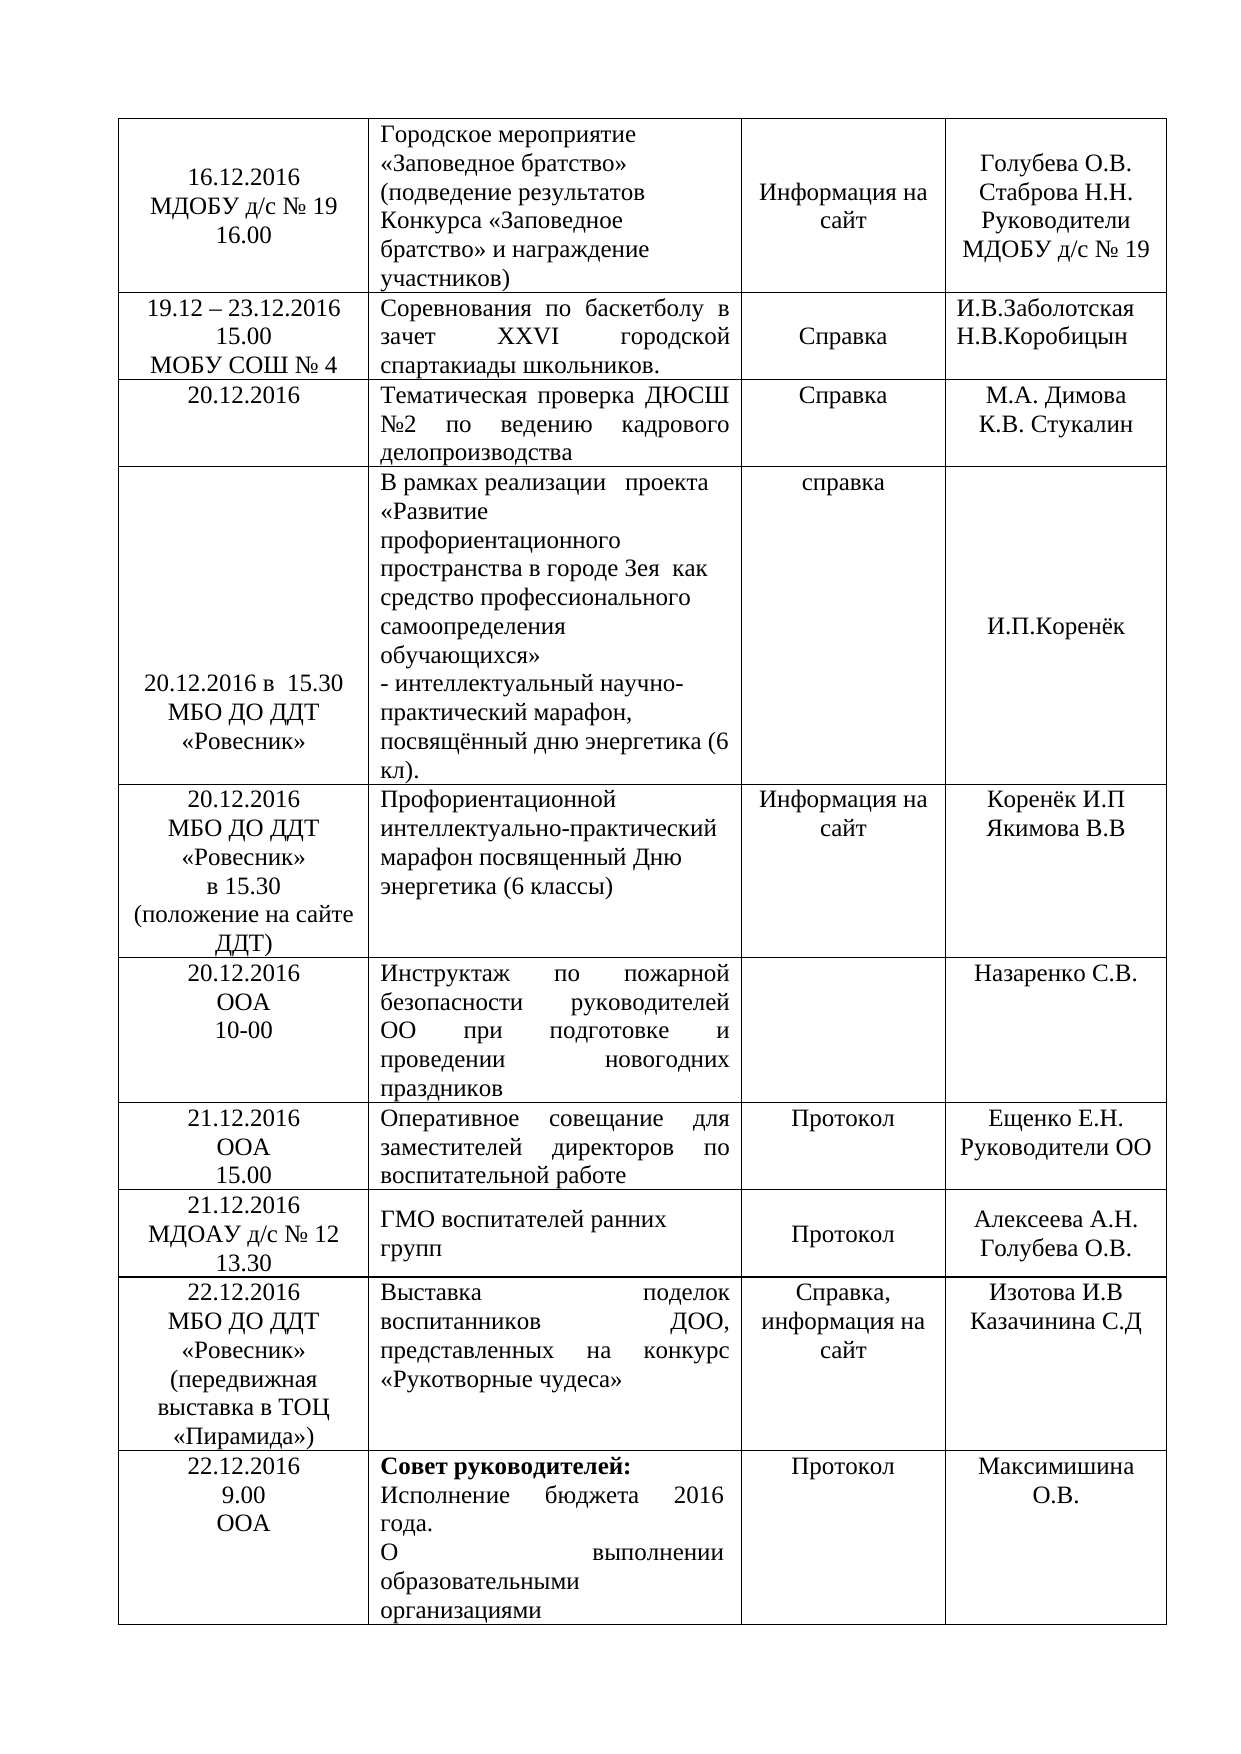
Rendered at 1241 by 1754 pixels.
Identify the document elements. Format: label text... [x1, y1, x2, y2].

table_cell Городское мероприятие «Заповедное братство» (подведение результатов Конкурса «Заповедное братство» и награждение участников) [369, 119, 741, 292]
table_cell Протокол [742, 1190, 945, 1276]
table_cell Голубева О.В. Стаброва Н.Н. Руководители МДОБУ д/с № 19 [946, 119, 1166, 292]
table_cell 19.12 – 23.12.2016 15.00 МОБУ СОШ № 4 [119, 293, 368, 379]
table_cell Профориентационной интеллектуально-практический марафон посвященный Дню энергетика (6 классы) [369, 785, 741, 957]
table_cell Информация на сайт [742, 119, 945, 292]
table_cell 22.12.2016 МБО ДО ДДТ «Ровесник» (передвижная выставка в ТОЦ «Пирамида») [119, 1278, 368, 1450]
table_cell Справка [742, 293, 945, 379]
table_cell [742, 958, 945, 1102]
table_cell 20.12.2016 [119, 380, 368, 466]
table_cell Назаренко С.В. [946, 958, 1166, 1102]
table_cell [369, 1451, 741, 1623]
table_cell Справка, информация на сайт [742, 1278, 945, 1450]
table_cell Максимишина О.В. [946, 1451, 1166, 1623]
table_cell Справка [742, 380, 945, 466]
table_cell М.А. Димова К.В. Стукалин [946, 380, 1166, 466]
table_cell И.П.Коренёк [946, 467, 1166, 783]
table_cell 21.12.2016 ООА 15.00 [119, 1103, 368, 1189]
table_cell 20.12.2016 ООА 10-00 [119, 958, 368, 1102]
table_cell И.В.Заболотская Н.В.Коробицын [946, 293, 1166, 379]
table_cell Выставка поделок воспитанников ДОО, представленных на конкурс «Рукотворные чудеса» [369, 1278, 741, 1450]
table_cell В рамках реализации проекта «Развитие профориентационного пространства в городе Зея как средство профессионального самоопределения обучающихся» - интеллектуальный научно- практический марафон, посвящённый дню энергетика (6 кл). [369, 467, 741, 783]
table_cell Тематическая проверка ДЮСШ №2 по ведению кадрового делопроизводства [369, 380, 741, 466]
table_cell 16.12.2016 МДОБУ д/с № 19 16.00 [119, 119, 368, 292]
table_cell справка [742, 467, 945, 783]
table_cell Оперативное совещание для заместителей директоров по воспитательной работе [369, 1103, 741, 1189]
table_cell Протокол [742, 1451, 945, 1623]
table_cell Инструктаж по пожарной безопасности руководителей ОО при подготовке и проведении новогодних праздников [369, 958, 741, 1102]
table_cell Коренёк И.П Якимова В.В [946, 785, 1166, 957]
table_cell Протокол [742, 1103, 945, 1189]
table_cell 20.12.2016 в 15.30 МБО ДО ДДТ «Ровесник» [119, 467, 368, 783]
table_cell 21.12.2016 МДОАУ д/с № 12 13.30 [119, 1190, 368, 1276]
table_cell Информация на сайт [742, 785, 945, 957]
table_cell Алексеева А.Н. Голубева О.В. [946, 1190, 1166, 1276]
table_cell ГМО воспитателей ранних групп [369, 1190, 741, 1276]
table_cell Изотова И.В Казачинина С.Д [946, 1278, 1166, 1450]
table_cell Ещенко Е.Н. Руководители ОО [946, 1103, 1166, 1189]
table_cell 20.12.2016 МБО ДО ДДТ «Ровесник» в 15.30 (положение на сайте ДДТ) [119, 785, 368, 957]
table_cell 22.12.2016 9.00 ООА [119, 1451, 368, 1623]
table_cell Соревнования по баскетболу в зачет XXVI городской спартакиады школьников. [369, 293, 741, 379]
